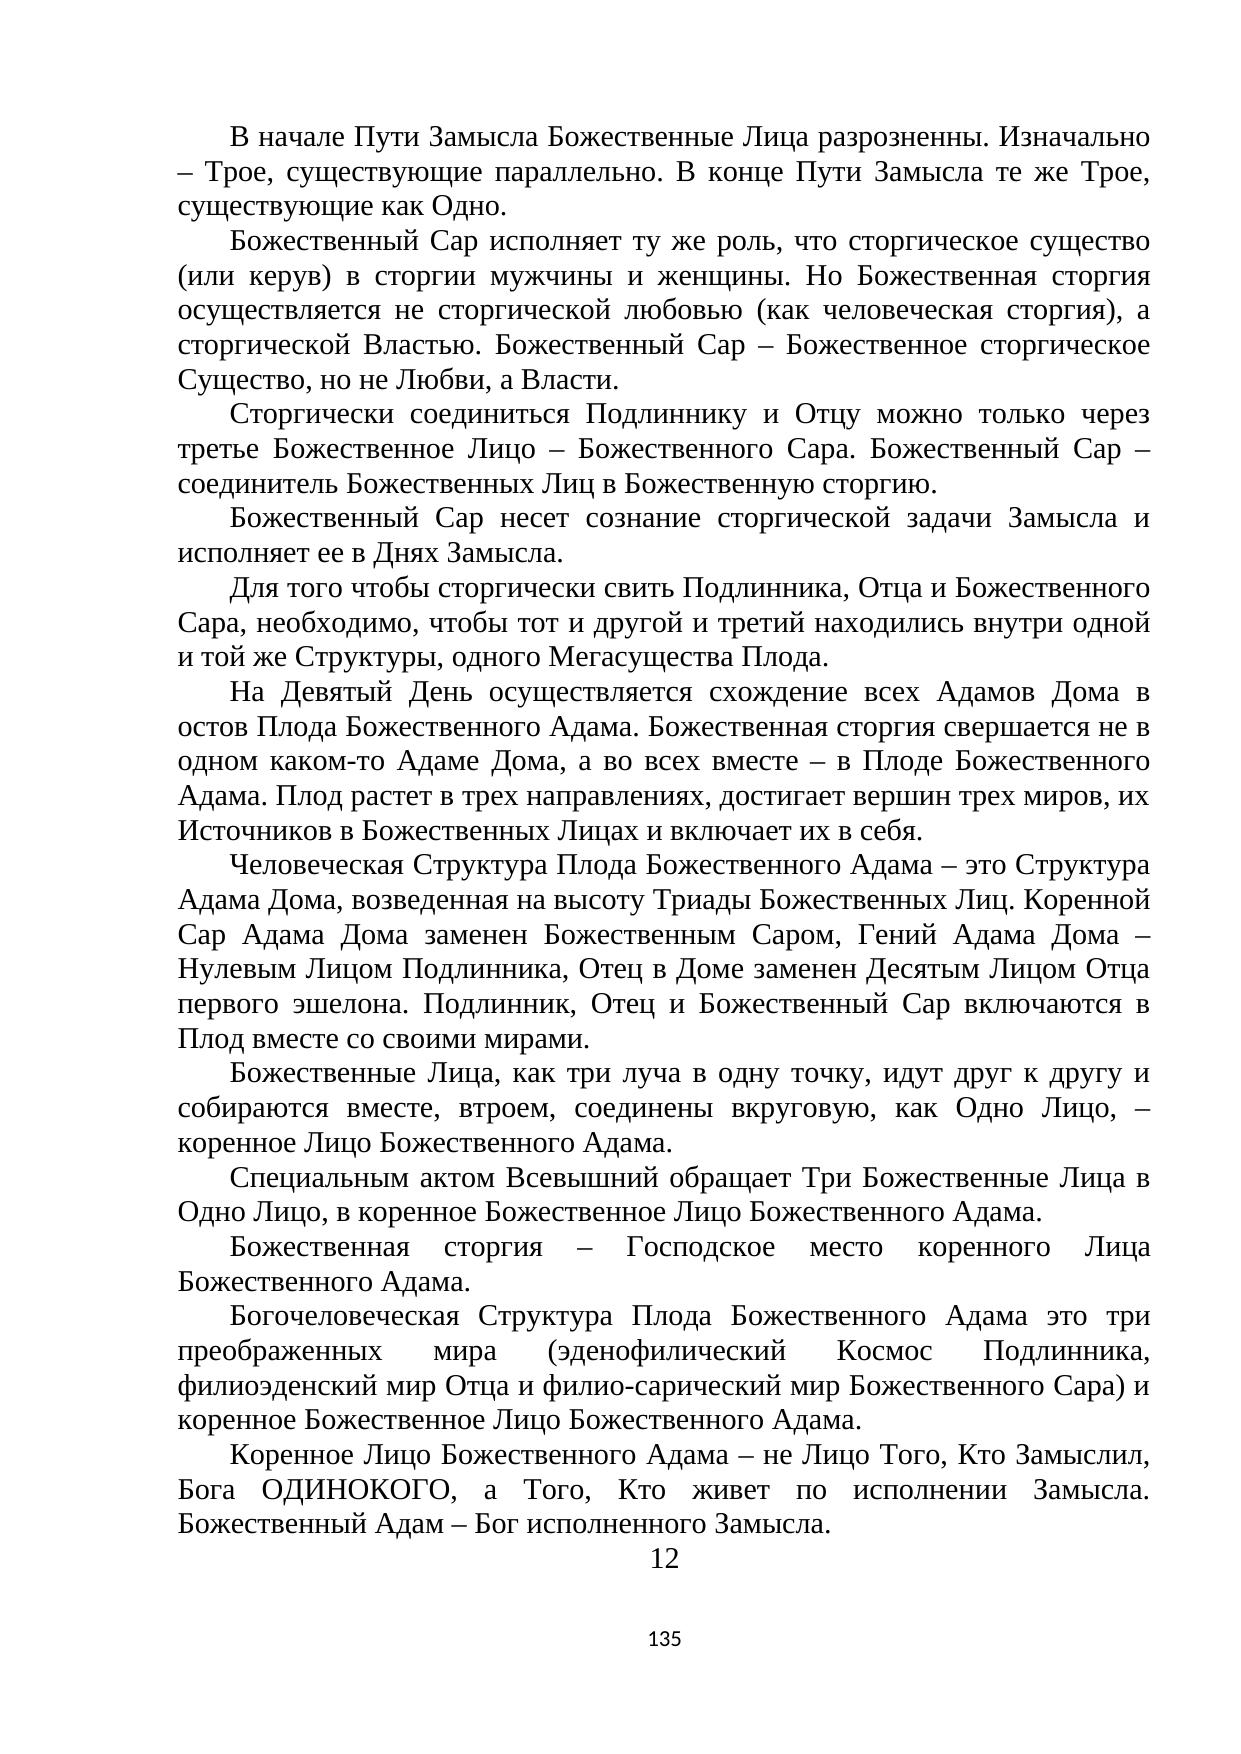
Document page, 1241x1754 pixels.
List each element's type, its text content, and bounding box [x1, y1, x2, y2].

text Божественные Лица, как три луча в одну точку, идут друг к другу и собираются вместе, втроем, соединены вкруговую, как Одно Лицо, – коренное Лицо Божественного Адама. [177, 1055, 1152, 1159]
text Специальным актом Всевышний обращает Три Божественные Лица в Одно Лицо, в коренное Божественное Лицо Божественного Адама. [177, 1159, 1152, 1228]
text Божественный Сар исполняет ту же роль, что сторгическое существо (или керув) в сторгии мужчины и женщины. Но Божественная сторгия осуществляется не сторгической любовью (как человеческая сторгия), а сторгической Властью. Божественный Сар – Божественное сторгическое Существо, но не Любви, а Власти. [177, 222, 1152, 396]
text 12 [177, 1540, 1152, 1575]
text Божественная сторгия – Господское место коренного Лица Божественного Адама. [177, 1228, 1152, 1297]
text Божественный Сар несет сознание сторгической задачи Замысла и исполняет ее в Днях Замысла. [177, 500, 1152, 569]
text Коренное Лицо Божественного Адама – не Лицо Того, Кто Замыслил, Бога ОДИНОКОГО, а Того, Кто живет по исполнении Замысла. Божественный Адам – Бог исполненного Замысла. [177, 1436, 1152, 1540]
text На Девятый День осуществляется схождение всех Адамов Дома в остов Плода Божественного Адама. Божественная сторгия свершается не в одном каком-то Адаме Дома, а во всех вместе – в Плоде Божественного Адама. Плод растет в трех направлениях, достигает вершин трех миров, их Источников в Божественных Лицах и включает их в себя. [177, 673, 1152, 847]
text Человеческая Структура Плода Божественного Адама – это Структура Адама Дома, возведенная на высоту Триады Божественных Лиц. Коренной Сар Адама Дома заменен Божественным Саром, Гений Адама Дома – Нулевым Лицом Подлинника, Отец в Доме заменен Десятым Лицом Отца первого эшелона. Подлинник, Отец и Божественный Сар включаются в Плод вместе со своими мирами. [177, 847, 1152, 1055]
text В начале Пути Замысла Божественные Лица разрозненны. Изначально – Трое, существующие параллельно. В конце Пути Замысла те же Трое, существующие как Одно. [177, 118, 1152, 222]
text Богочеловеческая Структура Плода Божественного Адама это три преображенных мира (эденофилический Космос Подлинника, филиоэденский мир Отца и филио-сарический мир Божественного Сара) и коренное Божественное Лицо Божественного Адама. [177, 1297, 1152, 1436]
text Сторгически соединиться Подлиннику и Отцу можно только через третье Божественное Лицо – Божественного Сара. Божественный Сар – соединитель Божественных Лиц в Божественную сторгию. [177, 396, 1152, 500]
text Для того чтобы сторгически свить Подлинника, Отца и Божественного Сара, необходимо, чтобы тот и другой и третий находились внутри одной и той же Структуры, одного Мегасущества Плода. [177, 569, 1152, 673]
